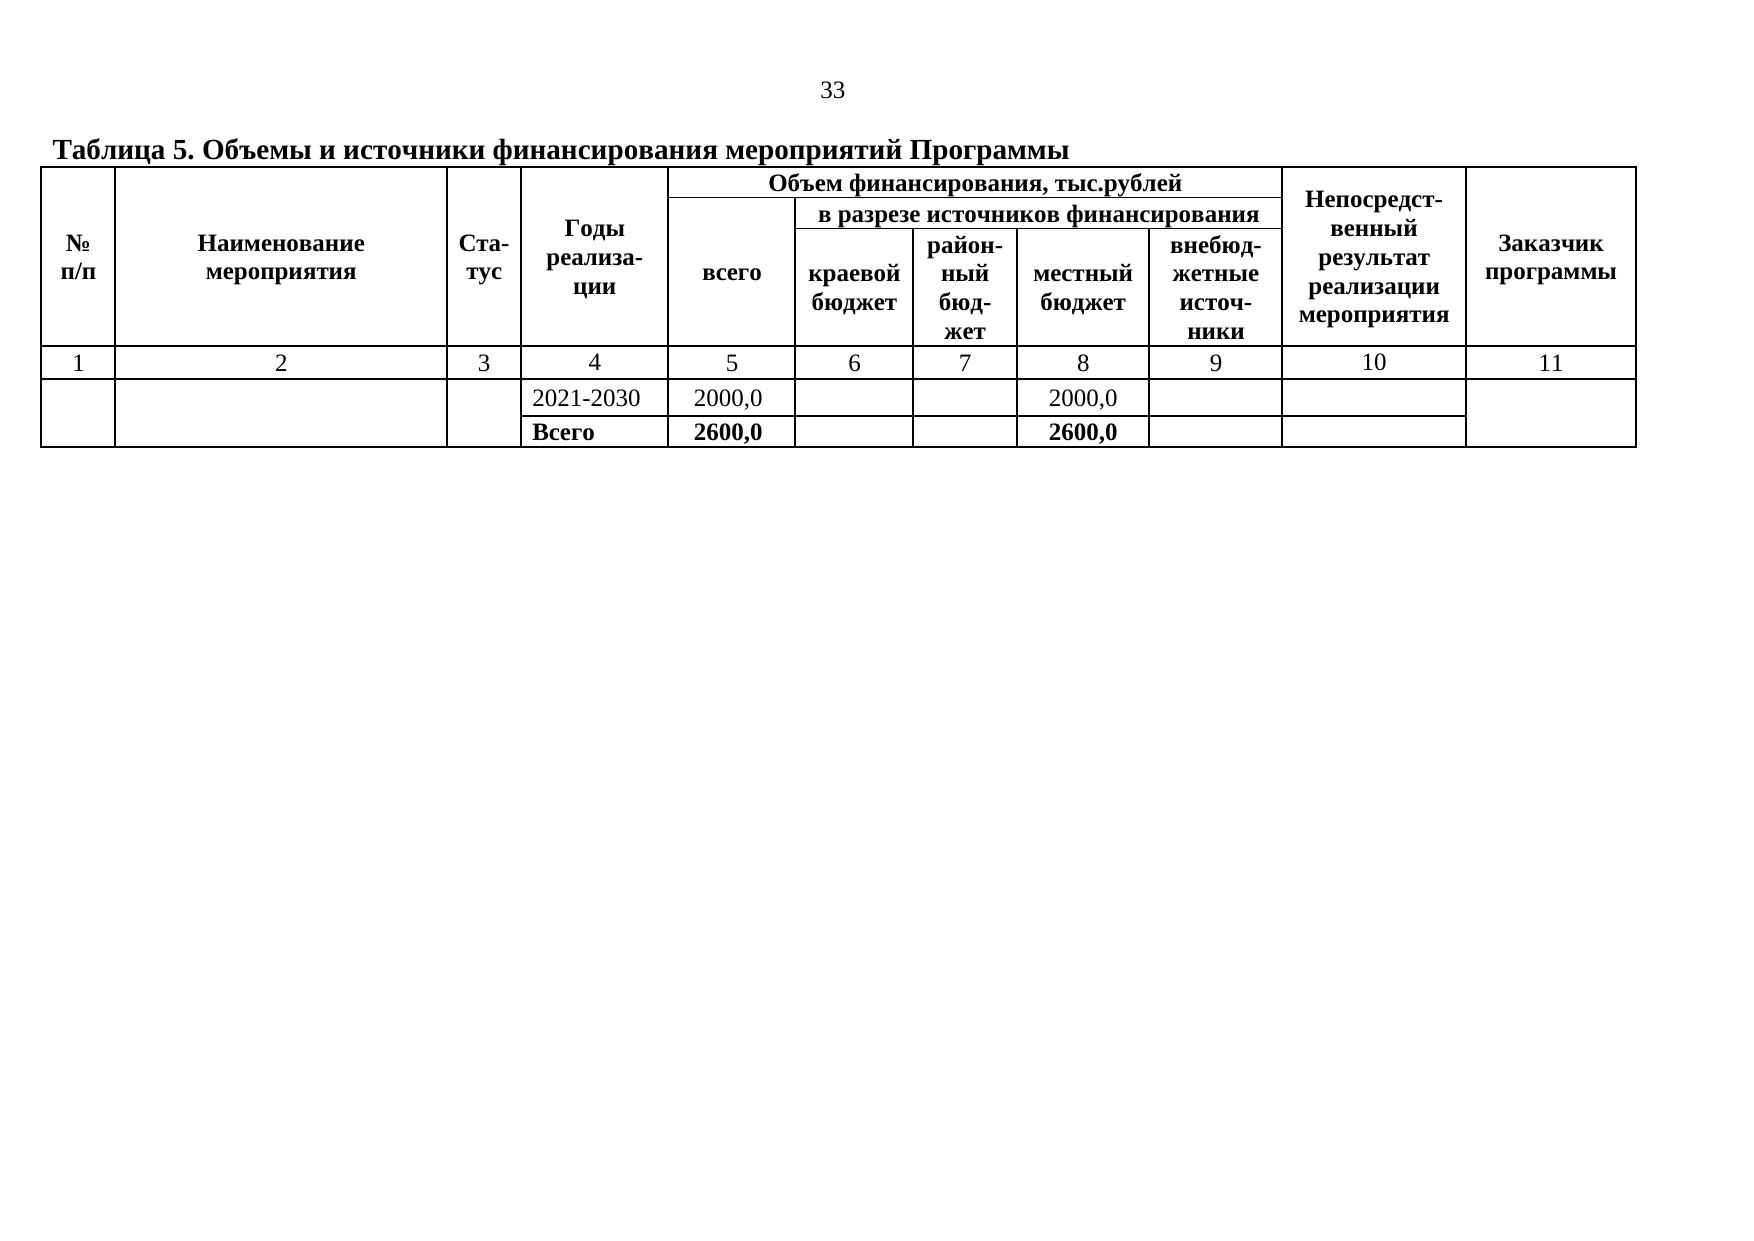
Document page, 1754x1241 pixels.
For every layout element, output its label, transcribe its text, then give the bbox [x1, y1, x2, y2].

table_cell Годы реализа-ции [522, 168, 667, 345]
table_cell Ста-тус [448, 168, 520, 345]
table_cell [1150, 417, 1281, 446]
table_cell 9 [1150, 347, 1281, 378]
table_cell Объем финансирования, тыс.рублей [669, 168, 1281, 197]
table_cell всего [669, 198, 794, 345]
table_header Таблица 5. Объемы и источники финансирования мероприятий Программы [41, 133, 1636, 166]
table_cell № п/п [42, 168, 114, 345]
table_cell 2000,0 [669, 380, 794, 415]
table_cell [914, 417, 1016, 446]
table_cell 4 [522, 347, 667, 378]
table_cell 2 [116, 347, 446, 378]
table_cell 8 [1018, 347, 1148, 378]
table_cell внебюд-жетные источ-ники [1150, 229, 1281, 345]
table_cell 2021-2030 [522, 380, 667, 415]
table_cell 2600,0 [669, 417, 794, 446]
table_cell краевой бюджет [796, 229, 912, 345]
table_cell район-ный бюд-жет [914, 229, 1016, 345]
table_cell Всего [522, 417, 667, 446]
table_cell [1150, 380, 1281, 415]
table_cell [1283, 417, 1465, 446]
table_cell 11 [1467, 347, 1635, 378]
table_cell [796, 380, 912, 415]
table_cell в разрезе источников финансирования [796, 198, 1281, 228]
table_cell [914, 380, 1016, 415]
table_cell 7 [914, 347, 1016, 378]
table_cell 2600,0 [1018, 417, 1148, 446]
table_cell 1 [42, 347, 114, 378]
table_cell Непосредст-венный результат реализации мероприятия [1283, 168, 1465, 345]
table_cell 3 [448, 347, 520, 378]
table_cell Заказчик программы [1467, 168, 1635, 345]
table_cell 5 [669, 347, 794, 378]
table_cell местный бюджет [1018, 229, 1148, 345]
table_cell 10 [1283, 347, 1465, 378]
table_cell Наименование мероприятия [116, 168, 446, 345]
table_cell 2000,0 [1018, 380, 1148, 415]
table_cell [796, 417, 912, 446]
table_cell 6 [796, 347, 912, 378]
